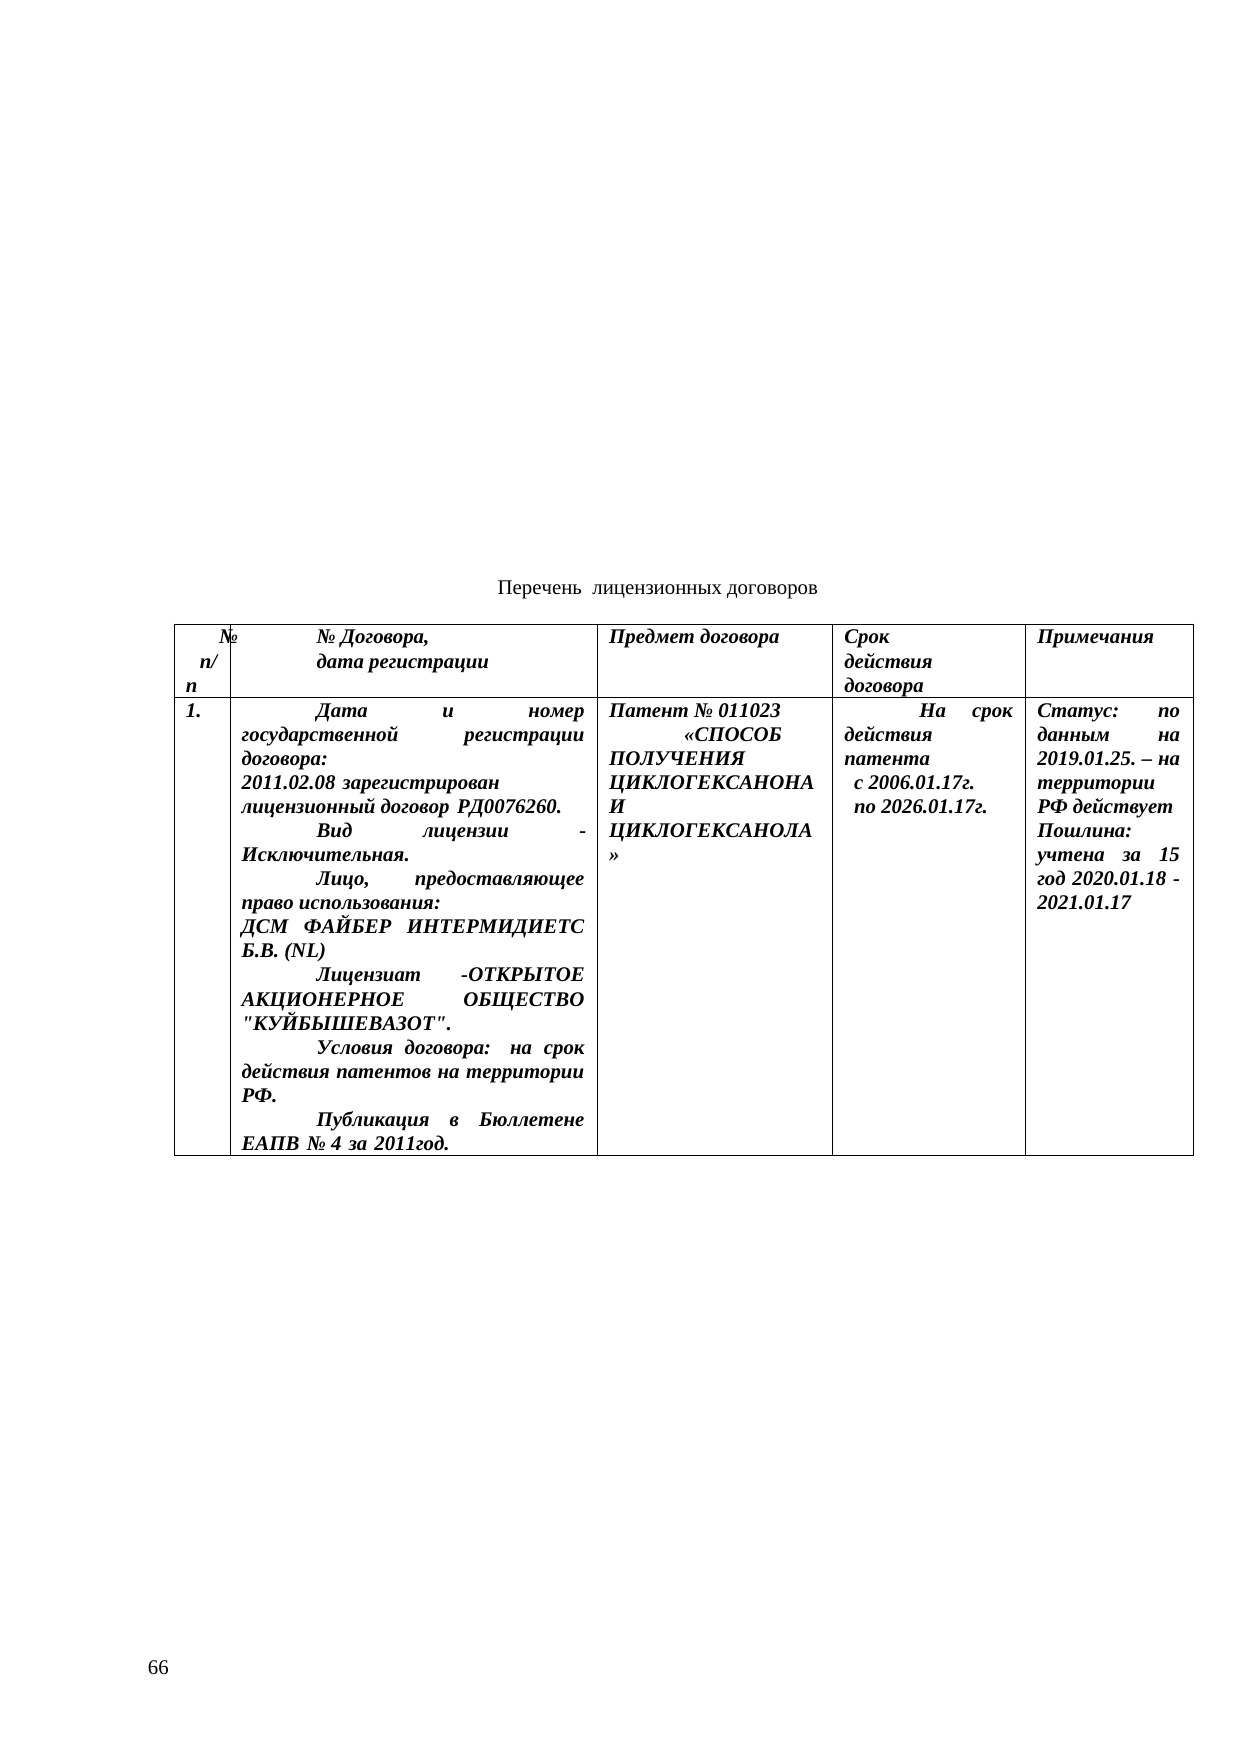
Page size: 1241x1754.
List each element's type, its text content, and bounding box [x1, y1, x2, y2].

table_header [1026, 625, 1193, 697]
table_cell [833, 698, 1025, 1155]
text Перечень лицензионных договоров [148, 575, 1092, 599]
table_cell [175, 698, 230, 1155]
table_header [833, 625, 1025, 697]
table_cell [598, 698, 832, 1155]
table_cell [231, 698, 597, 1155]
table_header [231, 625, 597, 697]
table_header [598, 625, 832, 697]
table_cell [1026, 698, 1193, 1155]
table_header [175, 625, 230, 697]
